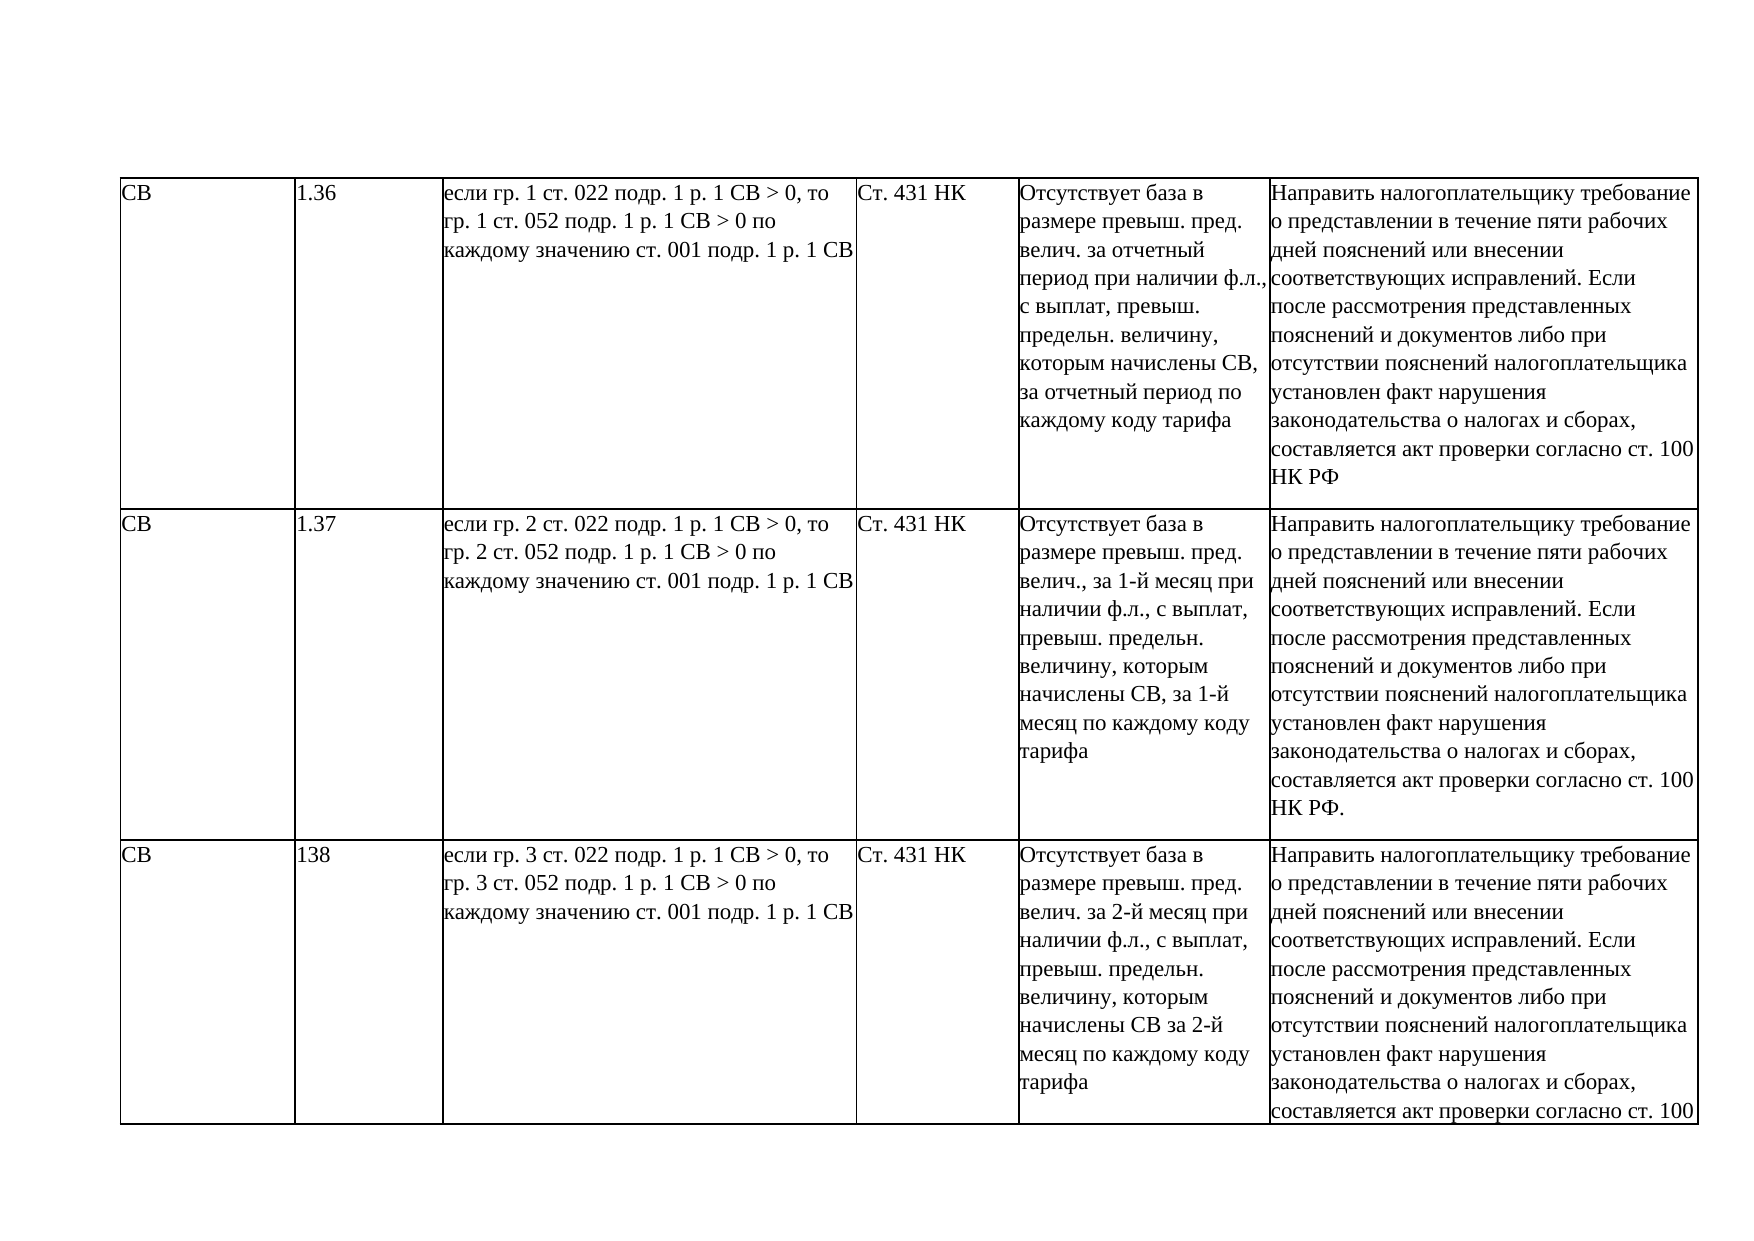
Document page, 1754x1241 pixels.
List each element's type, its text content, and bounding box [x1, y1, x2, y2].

table_cell Отсутствует база в размере превыш. пред. велич., за 1-й месяц при наличии ф.л., с выплат, превыш. предельн. величину, которым начислены СВ, за 1-й месяц по каждому коду тарифа [1020, 510, 1269, 839]
table_cell Направить налогоплательщику требование о представлении в течение пяти рабочих дней пояснений или внесении соответствующих исправлений. Если после рассмотрения представленных пояснений и документов либо при отсутствии пояснений налогоплательщика установлен факт нарушения законодательства о налогах и сборах, составляется акт проверки согласно ст. 100 НК РФ. [1271, 510, 1697, 839]
table_cell Отсутствует база в размере превыш. пред. велич. за отчетный период при наличии ф.л., с выплат, превыш. предельн. величину, которым начислены СВ, за отчетный период по каждому коду тарифа [1020, 179, 1269, 508]
table_cell если гр. 2 ст. 022 подр. 1 р. 1 СВ > 0, то гр. 2 ст. 052 подр. 1 р. 1 СВ > 0 по каждому значению ст. 001 подр. 1 р. 1 СВ [444, 510, 856, 839]
table_cell СВ [121, 510, 294, 839]
table_cell СВ [121, 179, 294, 508]
table_cell 1.36 [296, 179, 442, 508]
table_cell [1271, 179, 1697, 508]
table_cell если гр. 1 ст. 022 подр. 1 р. 1 СВ > 0, то гр. 1 ст. 052 подр. 1 р. 1 СВ > 0 по каждому значению ст. 001 подр. 1 р. 1 СВ [444, 179, 856, 508]
table_cell СВ [121, 841, 294, 1123]
table_cell 1.37 [296, 510, 442, 839]
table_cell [444, 841, 856, 1123]
table_cell Ст. 431 НК [857, 179, 1018, 508]
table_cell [1271, 841, 1697, 1123]
table_cell Ст. 431 НК [857, 841, 1018, 1123]
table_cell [1020, 841, 1269, 1123]
table_cell 138 [296, 841, 442, 1123]
table_cell Ст. 431 НК [857, 510, 1018, 839]
